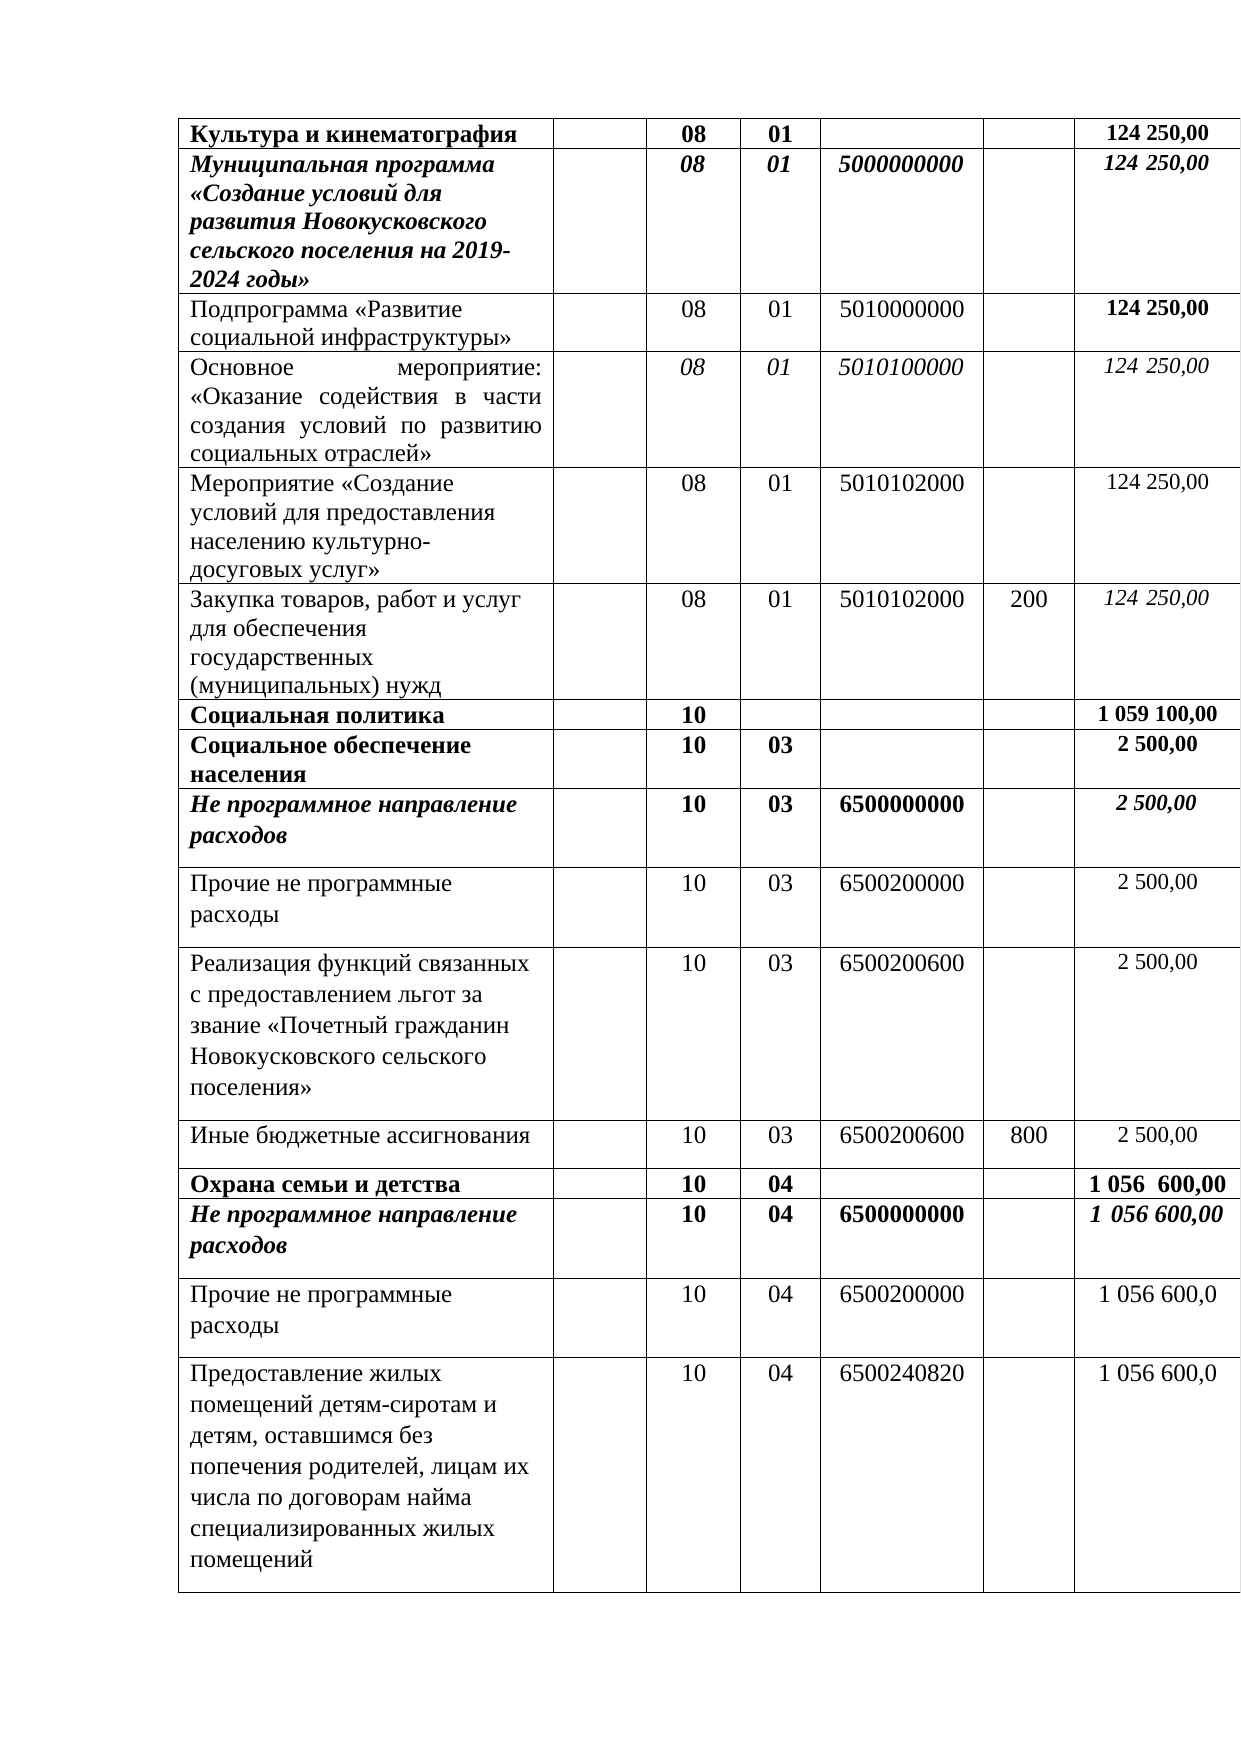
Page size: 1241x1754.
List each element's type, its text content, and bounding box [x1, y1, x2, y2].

table_cell 5010000000 [821, 294, 983, 351]
table_cell 08 [647, 352, 740, 467]
table_cell 124 250,00 [1075, 119, 1240, 148]
table_cell 2 500,00 [1075, 730, 1240, 788]
table_cell 10 [647, 1279, 740, 1357]
table_cell 124 250,00 [1075, 294, 1240, 351]
table_cell [984, 948, 1074, 1119]
table_cell [554, 789, 646, 867]
table_cell [984, 119, 1074, 148]
table_cell Основное мероприятие: «Оказание содействия в части создания условий по развитию социальных отраслей» [179, 352, 553, 467]
table_cell [984, 1169, 1074, 1198]
table_cell [741, 700, 820, 729]
table_cell 03 [741, 730, 820, 788]
table_cell Социальное обеспечение населения [179, 730, 553, 788]
table_cell [984, 1199, 1074, 1278]
table_cell 04 [741, 1199, 820, 1278]
table_cell [984, 294, 1074, 351]
table_cell [984, 700, 1074, 729]
table_cell 10 [647, 1358, 740, 1592]
table_cell 800 [984, 1121, 1074, 1168]
table_cell [554, 948, 646, 1119]
table_cell [984, 1358, 1074, 1592]
table_cell [984, 789, 1074, 867]
table_cell 5010102000 [821, 468, 983, 583]
table_cell Муниципальная программа «Создание условий для развития Новокусковского сельского поселения на 2019-2024 годы» [179, 149, 553, 293]
table_cell 04 [741, 1279, 820, 1357]
table_cell 6500000000 [821, 789, 983, 867]
table_cell Охрана семьи и детства [179, 1169, 553, 1198]
table_cell [554, 149, 646, 293]
table_cell [554, 1199, 646, 1278]
table_cell 6500200000 [821, 1279, 983, 1357]
table_cell [554, 294, 646, 351]
table_cell 10 [647, 789, 740, 867]
table_cell Социальная политика [179, 700, 553, 729]
table_cell 6500200000 [821, 868, 983, 947]
table_cell 10 [647, 1169, 740, 1198]
table_cell 1 059 100,00 [1075, 700, 1240, 729]
table_cell [984, 149, 1074, 293]
table_cell 10 [647, 730, 740, 788]
table_cell [821, 730, 983, 788]
table_cell Иные бюджетные ассигнования [179, 1121, 553, 1168]
table_cell 08 [647, 294, 740, 351]
table_cell 01 [741, 584, 820, 699]
table_cell 2 500,00 [1075, 1121, 1240, 1168]
table_cell 03 [741, 868, 820, 947]
table_cell [554, 119, 646, 148]
table_cell Прочие не программные расходы [179, 1279, 553, 1357]
table_cell Не программное направление расходов [179, 789, 553, 867]
table_cell [554, 1358, 646, 1592]
table_cell 124 250,00 [1075, 352, 1240, 467]
table_cell 6500000000 [821, 1199, 983, 1278]
table_cell [554, 700, 646, 729]
table_cell Мероприятие «Создание условий для предоставления населению культурно-досуговых услуг» [179, 468, 553, 583]
table_cell 03 [741, 948, 820, 1119]
table_cell 10 [647, 948, 740, 1119]
table_cell 6500200600 [821, 948, 983, 1119]
table_cell 1 056 600,00 [1075, 1169, 1240, 1198]
table_cell 03 [741, 789, 820, 867]
table_cell Не программное направление расходов [179, 1199, 553, 1278]
table_cell 6500240820 [821, 1358, 983, 1592]
table_cell [554, 1279, 646, 1357]
table_cell [984, 352, 1074, 467]
table_cell 04 [741, 1358, 820, 1592]
table_cell [554, 730, 646, 788]
table_cell [984, 868, 1074, 947]
table_cell 124 250,00 [1075, 149, 1240, 293]
table_cell 08 [647, 584, 740, 699]
table_cell 1 056 600,0 [1075, 1279, 1240, 1357]
table_cell 5000000000 [821, 149, 983, 293]
table_cell [554, 468, 646, 583]
table_cell [821, 119, 983, 148]
table_cell Подпрограмма «Развитие социальной инфраструктуры» [179, 294, 553, 351]
table_cell Закупка товаров, работ и услуг для обеспечения государственных (муниципальных) нужд [179, 584, 553, 699]
table_cell 1 056 600,00 [1075, 1199, 1240, 1278]
table_cell [984, 1279, 1074, 1357]
table_cell 10 [647, 1121, 740, 1168]
table_cell Прочие не программные расходы [179, 868, 553, 947]
table_cell [554, 1169, 646, 1198]
table_cell 5010100000 [821, 352, 983, 467]
table_cell 01 [741, 119, 820, 148]
table_cell 10 [647, 868, 740, 947]
table_cell [554, 1121, 646, 1168]
table_cell 1 056 600,0 [1075, 1358, 1240, 1592]
table_cell [554, 584, 646, 699]
table_cell 200 [984, 584, 1074, 699]
table_cell 01 [741, 149, 820, 293]
table_cell [821, 700, 983, 729]
table_cell 124 250,00 [1075, 468, 1240, 583]
table_cell 2 500,00 [1075, 789, 1240, 867]
table_cell 08 [647, 468, 740, 583]
table_cell 01 [741, 294, 820, 351]
table_cell Реализация функций связанных с предоставлением льгот за звание «Почетный гражданин Новокусковского сельского поселения» [179, 948, 553, 1119]
table_cell 5010102000 [821, 584, 983, 699]
table_cell 124 250,00 [1075, 584, 1240, 699]
table_cell [554, 868, 646, 947]
table_cell 08 [647, 119, 740, 148]
table_cell [984, 468, 1074, 583]
table_cell 08 [647, 149, 740, 293]
table_cell 01 [741, 468, 820, 583]
table_cell 2 500,00 [1075, 948, 1240, 1119]
table_cell Предоставление жилых помещений детям-сиротам и детям, оставшимся без попечения родителей, лицам их числа по договорам найма специализированных жилых помещений [179, 1358, 553, 1592]
table_cell [984, 730, 1074, 788]
table_cell [821, 1169, 983, 1198]
table_cell 04 [741, 1169, 820, 1198]
table_cell 2 500,00 [1075, 868, 1240, 947]
table_cell 10 [647, 700, 740, 729]
table_cell 03 [741, 1121, 820, 1168]
table_cell 6500200600 [821, 1121, 983, 1168]
table_cell 01 [741, 352, 820, 467]
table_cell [179, 119, 553, 148]
table_cell [554, 352, 646, 467]
table_cell 10 [647, 1199, 740, 1278]
